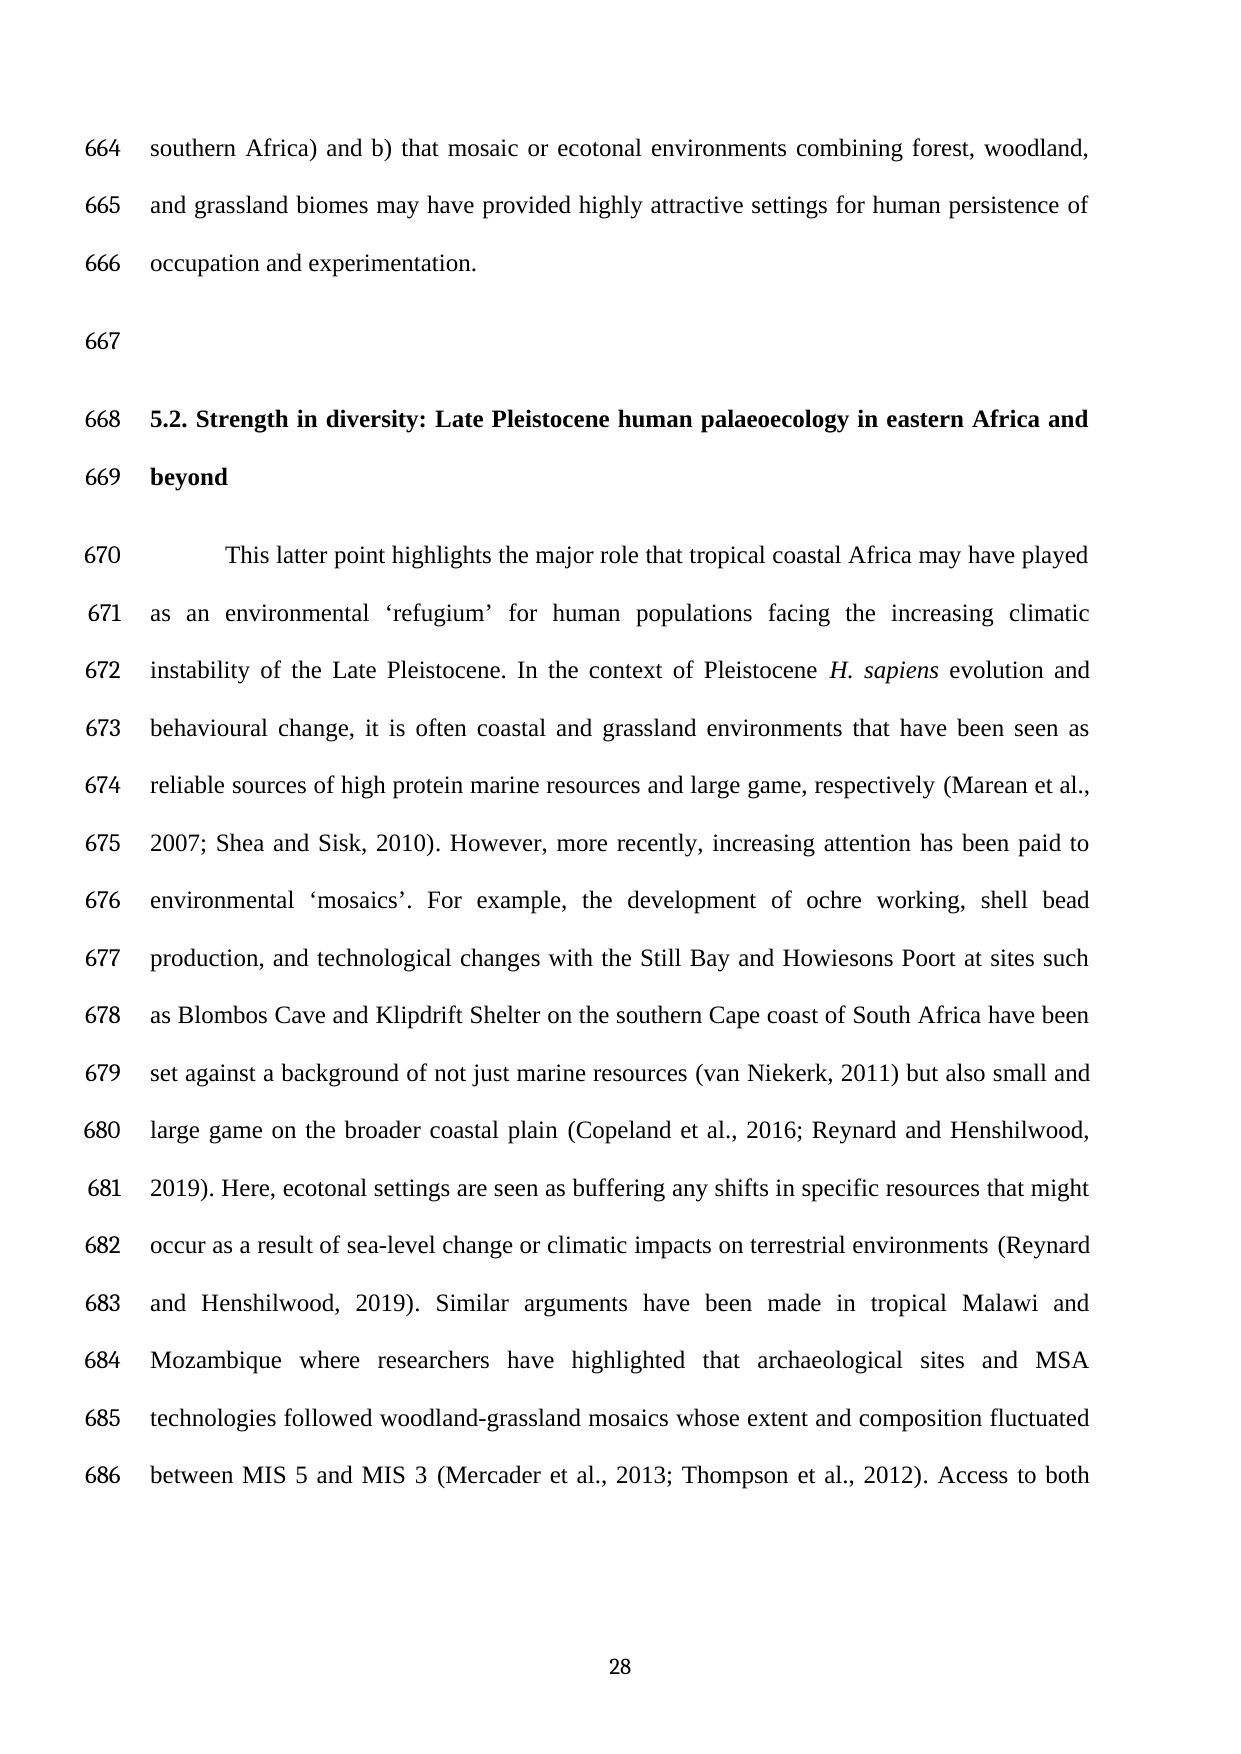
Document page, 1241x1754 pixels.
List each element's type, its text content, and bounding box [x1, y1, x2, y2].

text 5.2. Strength in diversity: Late Pleistocene human palaeoecology in eastern Africa and beyond [150, 404, 1090, 491]
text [150, 540, 1090, 1489]
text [150, 133, 1090, 277]
